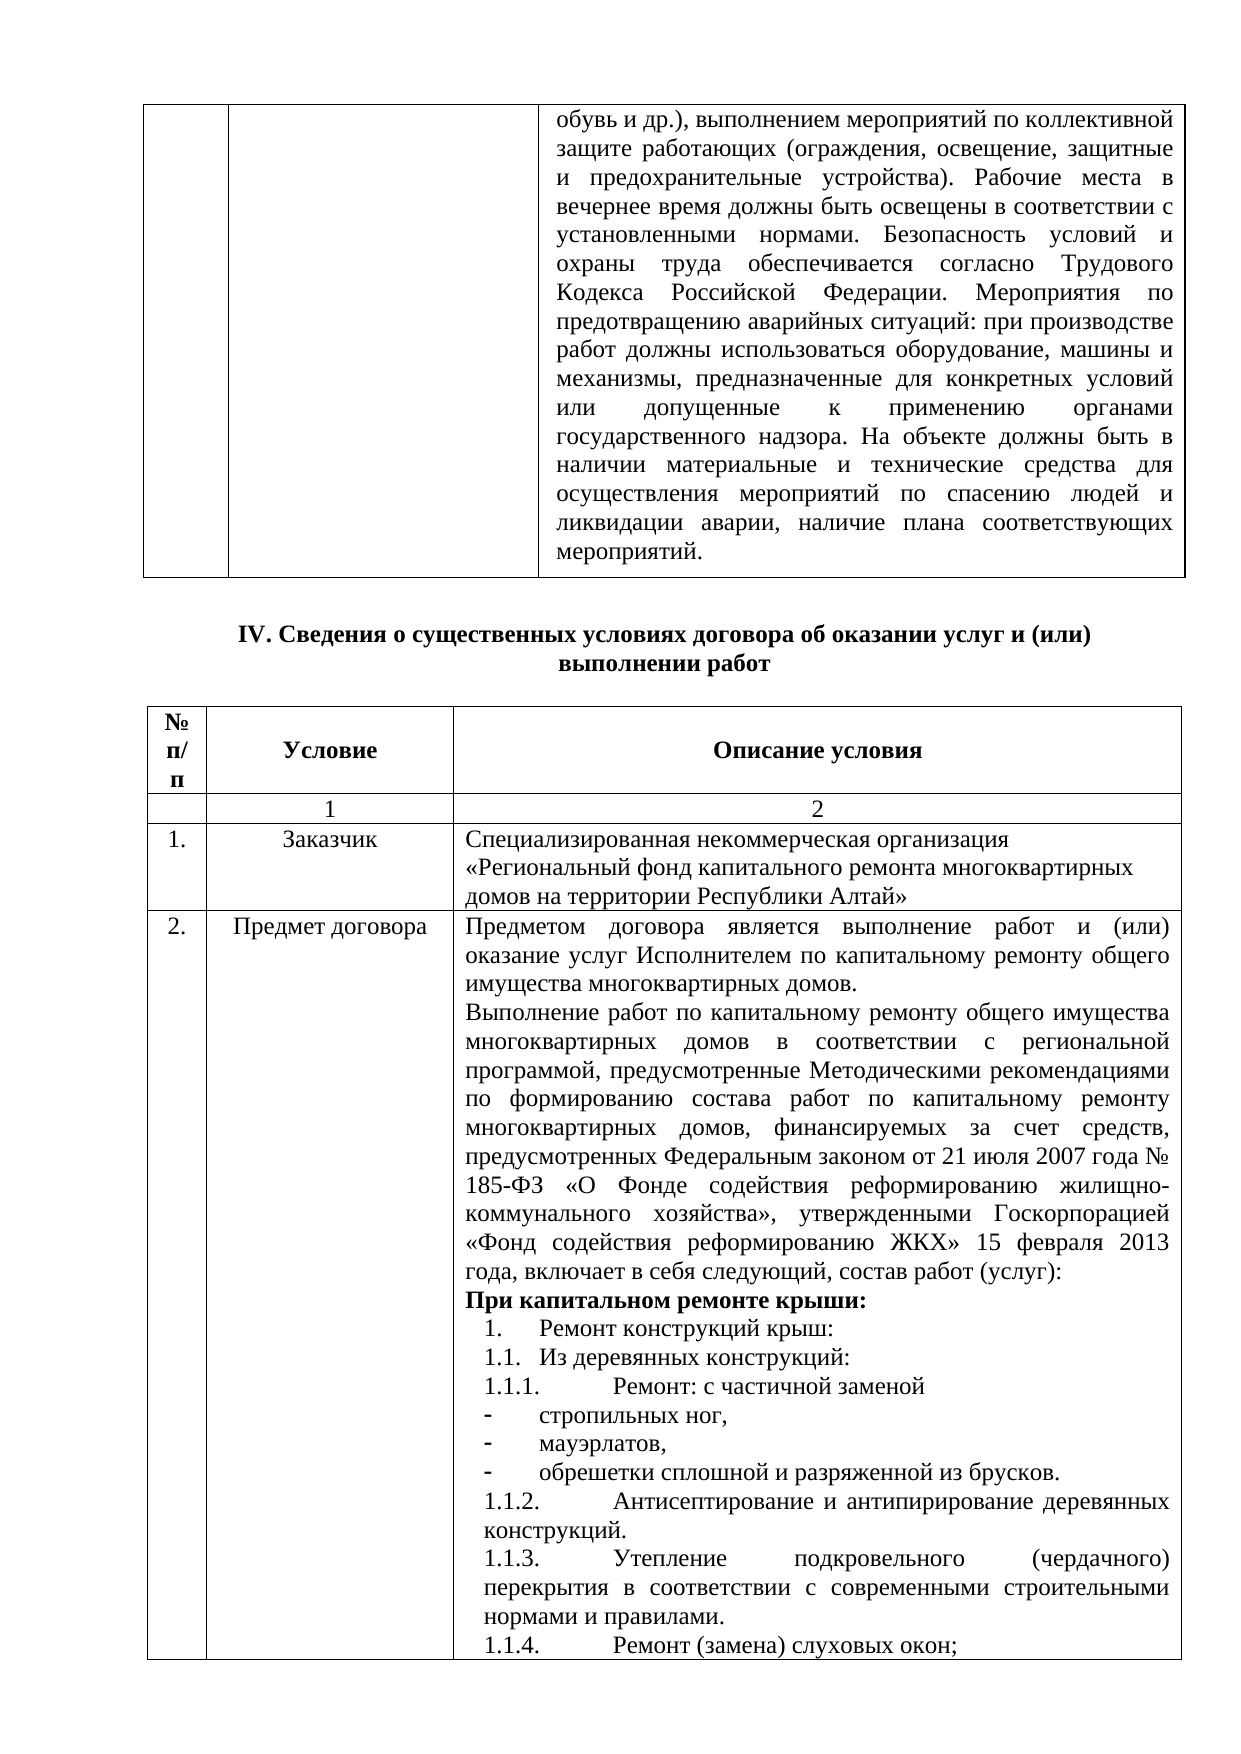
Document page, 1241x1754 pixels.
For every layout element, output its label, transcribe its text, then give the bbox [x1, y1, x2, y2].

table_cell 2 [454, 794, 1181, 823]
table_cell Заказчик [207, 824, 453, 910]
table_cell 1 [207, 794, 453, 823]
table_header Описание условия [454, 707, 1181, 793]
text IV. Сведения о существенных условиях договора об оказании услуг и (или) выполнении работ [177, 619, 1152, 677]
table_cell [539, 105, 1184, 577]
table_cell Предмет договора [207, 911, 453, 1658]
table_cell 2. [148, 911, 206, 1658]
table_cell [229, 105, 538, 577]
table_header Условие [207, 707, 453, 793]
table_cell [454, 911, 1181, 1658]
table_cell [148, 794, 206, 823]
table_cell Специализированная некоммерческая организация «Региональный фонд капитального ремонта многоквартирных домов на территории Республики Алтай» [454, 824, 1181, 910]
table_cell 7. [144, 105, 228, 577]
table_header № п/п [148, 707, 206, 793]
table_cell 1. [148, 824, 206, 910]
